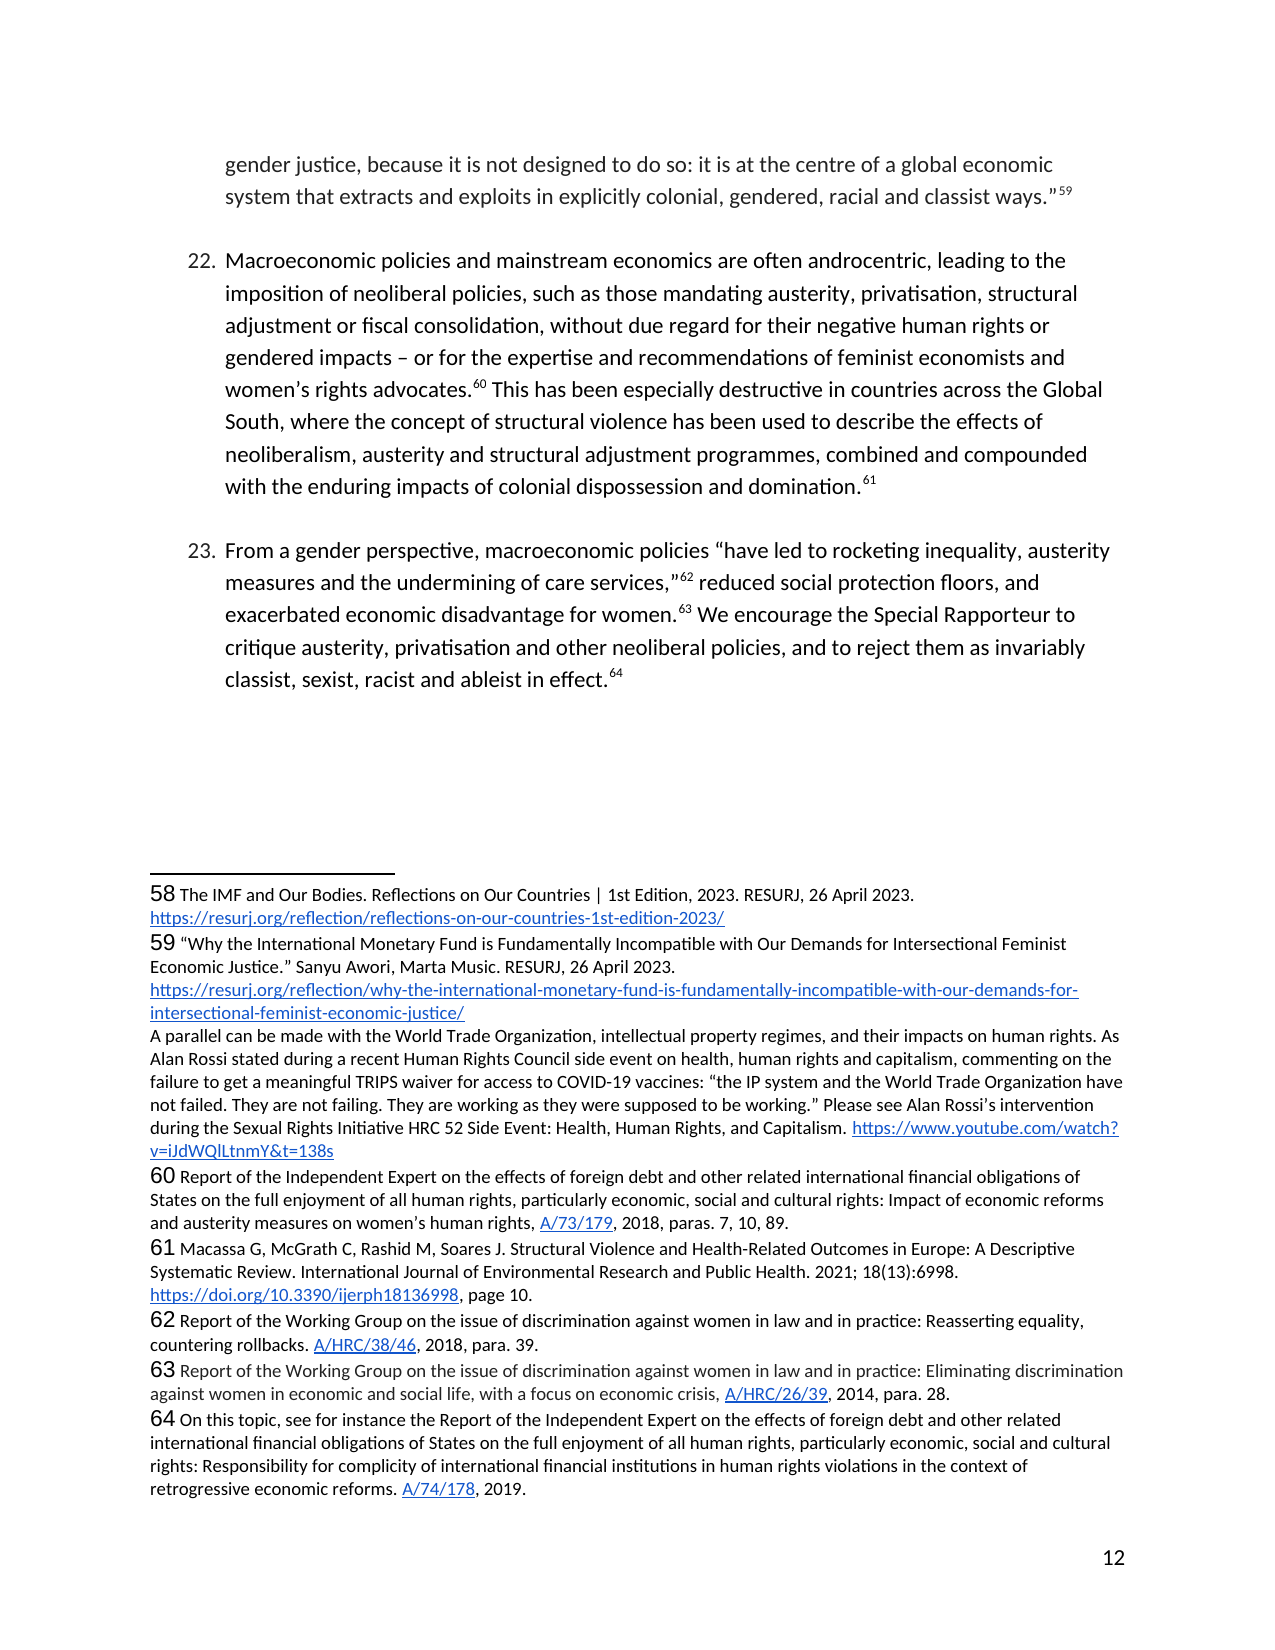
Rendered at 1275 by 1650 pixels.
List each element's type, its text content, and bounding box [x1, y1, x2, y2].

list From a gender perspective, macroeconomic policies “have led to rocketing inequality, austerity measures and the undermining of care services,” reduced social protection floors, and exacerbated economic disadvantage for women. We encourage the Special Rapporteur to critique austerity, privatisation and other neoliberal policies, and to reject them as invariably classist, sexist, racist and ableist in effect. [187, 536, 1125, 693]
list Macroeconomic policies and mainstream economics are often androcentric, leading to the imposition of neoliberal policies, such as those mandating austerity, privatisation, structural adjustment or fiscal consolidation, without due regard for their negative human rights or gendered impacts – or for the expertise and recommendations of feminist economists and women’s rights advocates. This has been especially destructive in countries across the Global South, where the concept of structural violence has been used to describe the effects of neoliberalism, austerity and structural adjustment programmes, combined and compounded with the enduring impacts of colonial dispossession and domination. [187, 247, 1125, 500]
